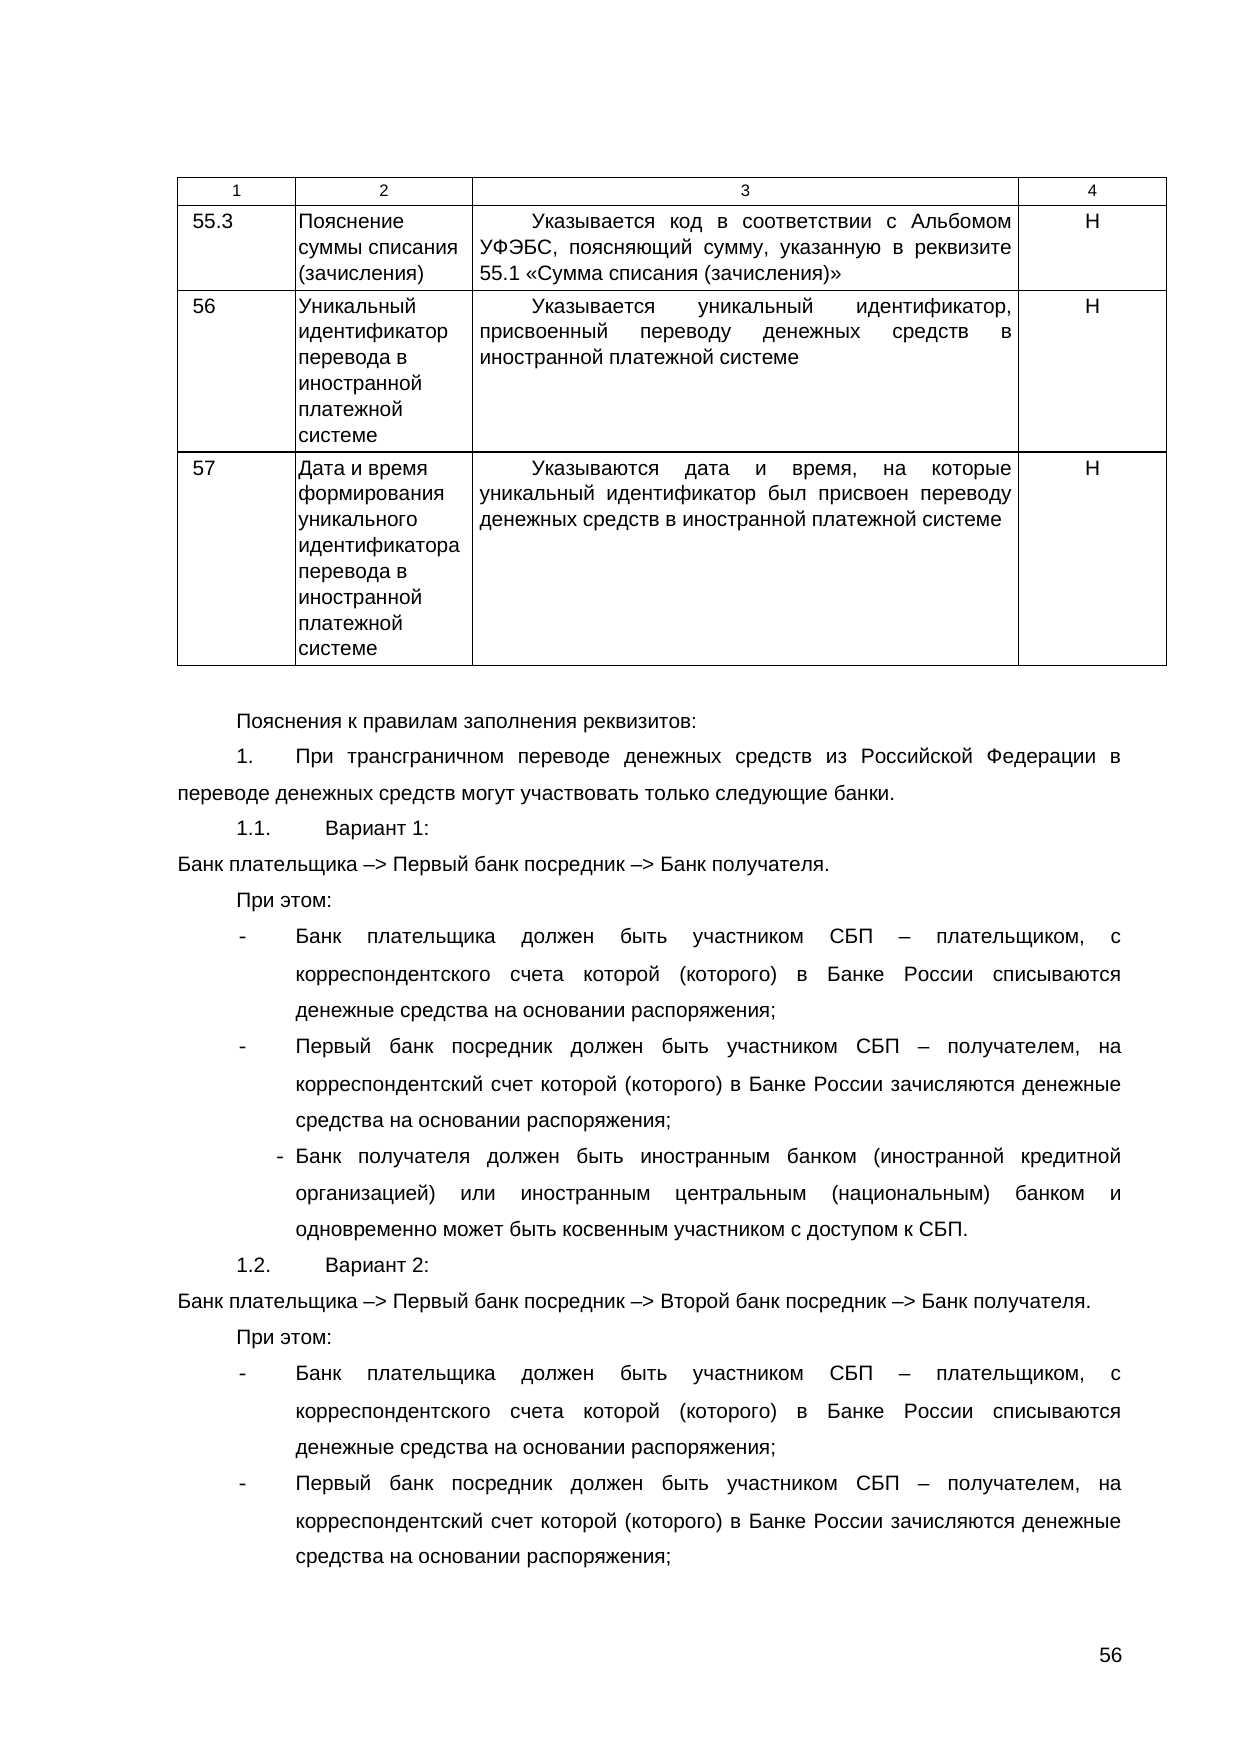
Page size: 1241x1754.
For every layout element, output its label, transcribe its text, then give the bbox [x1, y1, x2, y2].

table_cell Пояснение суммы списания (зачисления) [296, 206, 472, 289]
list Банк получателя должен быть иностранным банком (иностранной кредитной организацией) или иностранным центральным (национальным) банком и одновременно может быть косвенным участником с доступом к СБП. [274, 1143, 1122, 1241]
table_header 3 [473, 178, 1018, 205]
table_cell Дата и время формирования уникального идентификатора перевода в иностранной платежной системе [296, 453, 472, 665]
list Вариант 2: [177, 1253, 1122, 1277]
table_cell Н [1019, 291, 1166, 451]
table_header 2 [296, 178, 472, 205]
list Первый банк посредник должен быть участником СБП – получателем, на корреспондентский счет которой (которого) в Банке России зачисляются денежные средства на основании распоряжения; [236, 1471, 1122, 1568]
list Банк плательщика –> Первый банк посредник –> Второй банк посредник –> Банк получателя. [177, 1289, 1122, 1313]
table_header 1 [178, 178, 295, 205]
list При этом: [177, 1325, 1122, 1349]
table_cell Уникальный идентификатор перевода в иностранной платежной системе [296, 291, 472, 451]
table_cell 56 [178, 291, 295, 451]
table_header 4 [1019, 178, 1166, 205]
table_cell 55.3 [178, 206, 295, 289]
table_cell Н [1019, 453, 1166, 665]
table_cell Указывается код в соответствии с Альбомом УФЭБС, поясняющий сумму, указанную в реквизите 55.1 «Сумма списания (зачисления)» [473, 206, 1018, 289]
list Первый банк посредник должен быть участником СБП – получателем, на корреспондентский счет которой (которого) в Банке России зачисляются денежные средства на основании распоряжения; [236, 1034, 1122, 1131]
table_cell Указывается уникальный идентификатор, присвоенный переводу денежных средств в иностранной платежной системе [473, 291, 1018, 451]
list Банк плательщика должен быть участником СБП – плательщиком, с корреспондентского счета которой (которого) в Банке России списываются денежные средства на основании распоряжения; [236, 924, 1122, 1022]
list Банк плательщика должен быть участником СБП – плательщиком, с корреспондентского счета которой (которого) в Банке России списываются денежные средства на основании распоряжения; [236, 1361, 1122, 1459]
list Банк плательщика –> Первый банк посредник –> Банк получателя. [177, 852, 1122, 876]
list При этом: [177, 888, 1122, 912]
list При трансграничном переводе денежных средств из Российской Федерации в переводе денежных средств могут участвовать только следующие банки. [177, 744, 1122, 804]
text Пояснения к правилам заполнения реквизитов: [177, 708, 1122, 732]
table_cell Указываются дата и время, на которые уникальный идентификатор был присвоен переводу денежных средств в иностранной платежной системе [473, 453, 1018, 665]
table_cell Н [1019, 206, 1166, 289]
list Вариант 1: [177, 816, 1122, 840]
table_cell 57 [178, 453, 295, 665]
